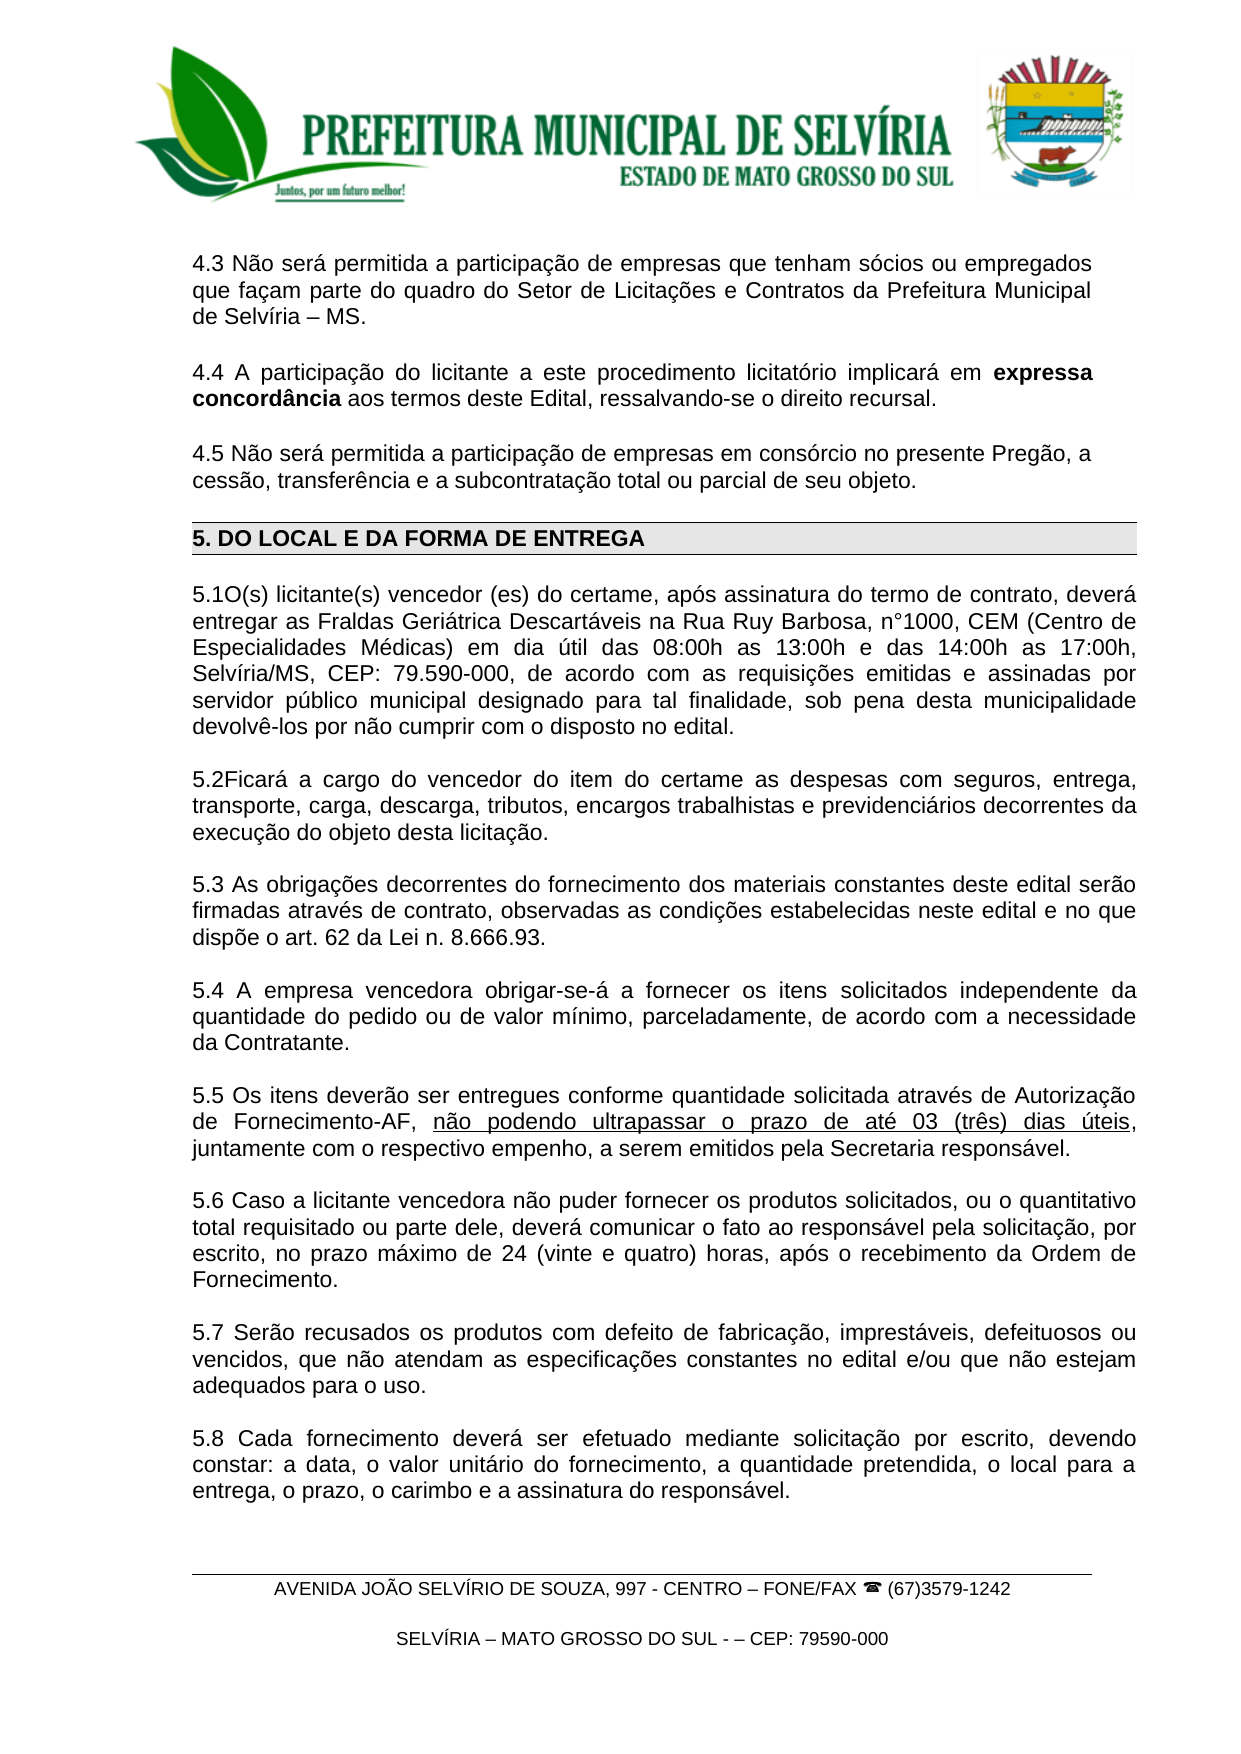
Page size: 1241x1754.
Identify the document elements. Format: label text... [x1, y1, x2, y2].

text 4.5 Não será permitida a participação de empresas em consórcio no presente Pregão, a cessão, transferência e a subcontratação total ou parcial de seu objeto. [192, 440, 1092, 493]
text 4.3 Não será permitida a participação de empresas que tenham sócios ou empregados que façam parte do quadro do Setor de Licitações e Contratos da Prefeitura Municipal de Selvíria – MS. [192, 250, 1092, 329]
text 5.4 A empresa vencedora obrigar-se-á a fornecer os itens solicitados independente da quantidade do pedido ou de valor mínimo, parceladamente, de acordo com a necessidade da Contratante. [192, 977, 1137, 1056]
text 5.8 Cada fornecimento deverá ser efetuado mediante solicitação por escrito, devendo constar: a data, o valor unitário do fornecimento, a quantidade pretendida, o local para a entrega, o prazo, o carimbo e a assinatura do responsável. [192, 1424, 1137, 1504]
picture [132, 44, 1152, 226]
text 5.5 Os itens deverão ser entregues conforme quantidade solicitada através de Autorização de Fornecimento-AF, não podendo ultrapassar o prazo de até 03 (três) dias úteis, juntamente com o respectivo empenho, a serem emitidos pela Secretaria responsável. [192, 1082, 1137, 1161]
text 5.3 As obrigações decorrentes do fornecimento dos materiais constantes deste edital serão firmadas através de contrato, observadas as condições estabelecidas neste edital e no que dispõe o art. 62 da Lei n. 8.666.93. [192, 871, 1137, 950]
text 5.1O(s) licitante(s) vencedor (es) do certame, após assinatura do termo de contrato, deverá entregar as Fraldas Geriátrica Descartáveis na Rua Ruy Barbosa, n°1000, CEM (Centro de Especialidades Médicas) em dia útil das 08:00h as 13:00h e das 14:00h as 17:00h, Selvíria/MS, CEP: 79.590-000, de acordo com as requisições emitidas e assinadas por servidor público municipal designado para tal finalidade, sob pena desta municipalidade devolvê-los por não cumprir com o disposto no edital. [192, 581, 1137, 739]
subtitle 5.2Ficará a cargo do vencedor do item do certame as despesas com seguros, entrega, transporte, carga, descarga, tributos, encargos trabalhistas e previdenciários decorrentes da execução do objeto desta licitação. [192, 766, 1137, 845]
text 5. DO LOCAL E DA FORMA DE ENTREGA [192, 523, 1137, 554]
text 4.4 A participação do licitante a este procedimento licitatório implicará em expressa concordância aos termos deste Edital, ressalvando-se o direito recursal. [192, 358, 1092, 411]
text 5.7 Serão recusados os produtos com defeito de fabricação, imprestáveis, defeituosos ou vencidos, que não atendam as especificações constantes no edital e/ou que não estejam adequados para o uso. [192, 1319, 1137, 1398]
text 5.6 Caso a licitante vencedora não puder fornecer os produtos solicitados, ou o quantitativo total requisitado ou parte dele, deverá comunicar o fato ao responsável pela solicitação, por escrito, no prazo máximo de 24 (vinte e quatro) horas, após o recebimento da Ordem de Fornecimento. [192, 1187, 1137, 1293]
